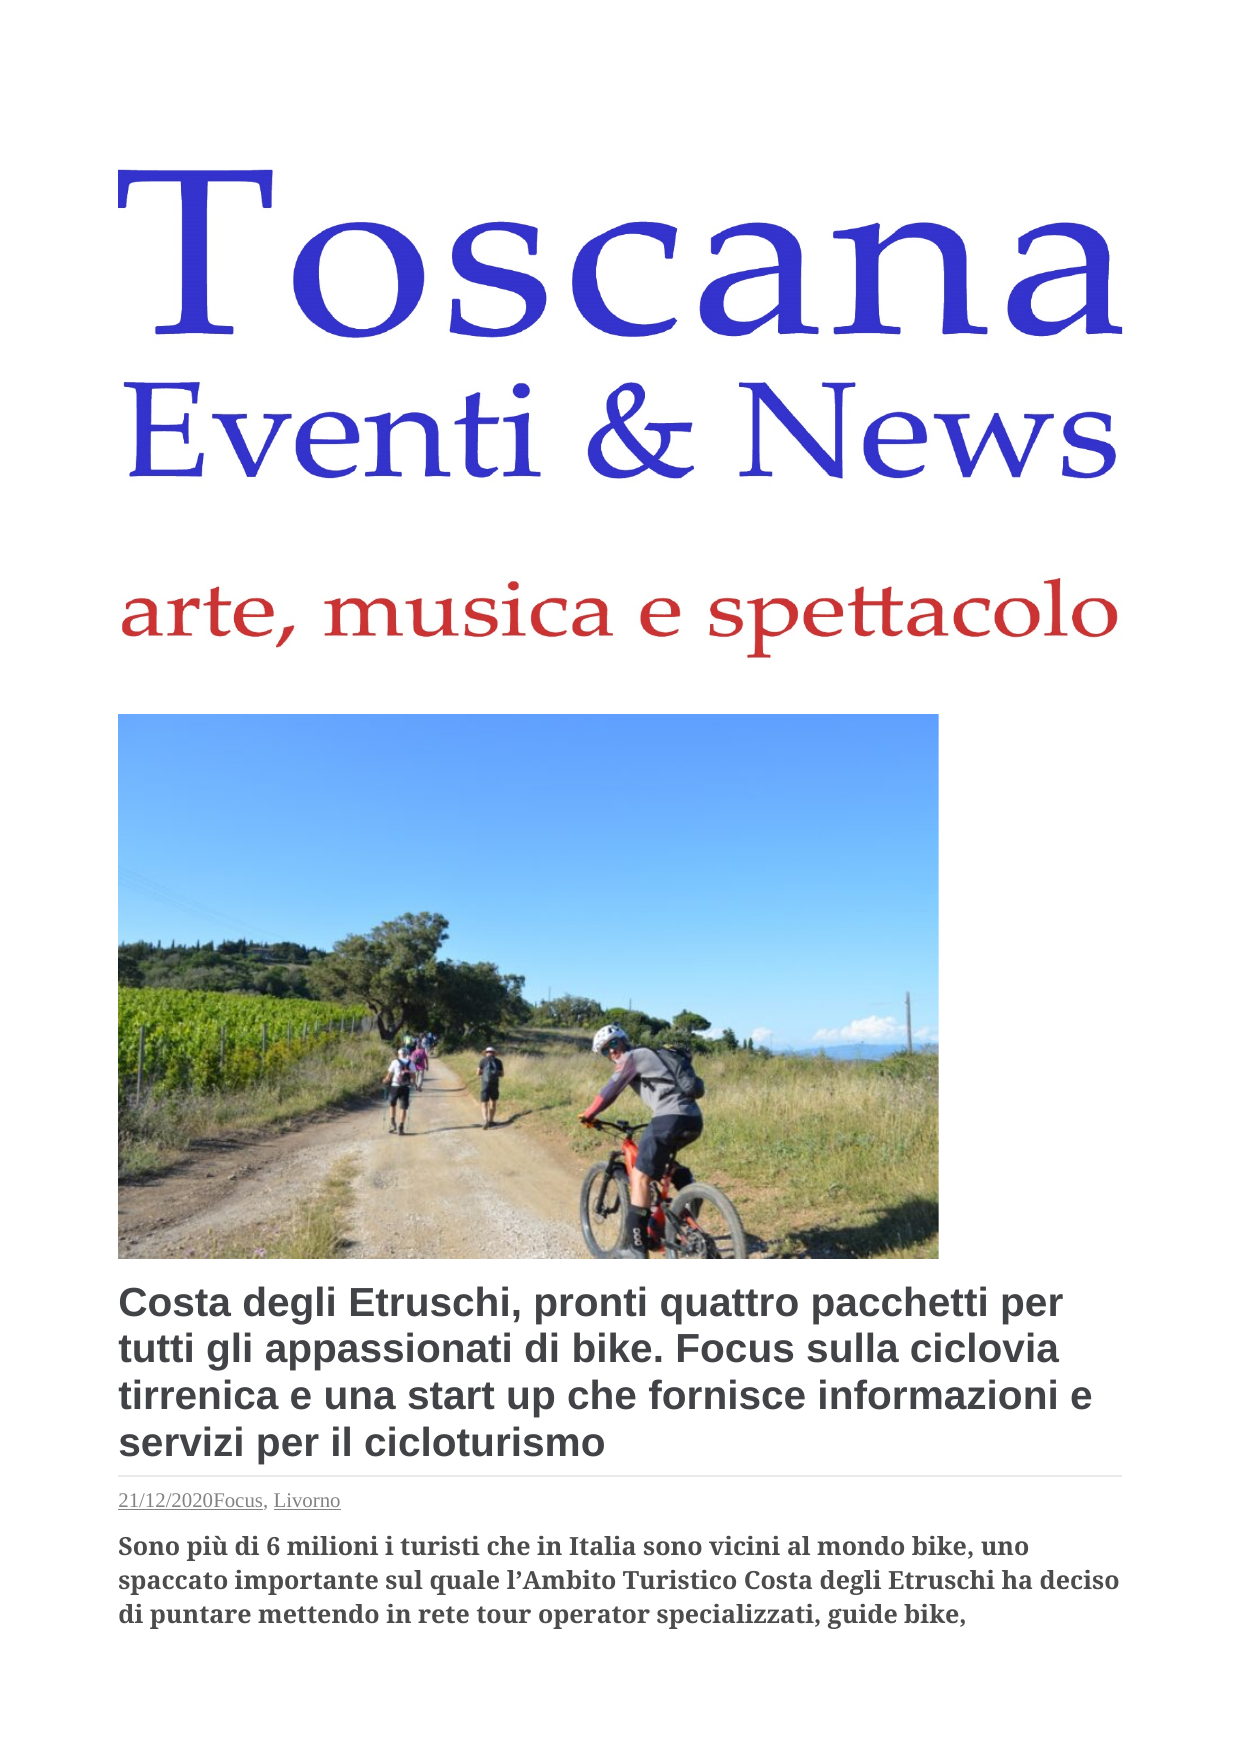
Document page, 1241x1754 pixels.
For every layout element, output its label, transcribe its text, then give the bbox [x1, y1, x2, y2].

text Costa degli Etruschi, pronti quattro pacchetti per tutti gli appassionati di bike. Focus sulla ciclovia tirrenica e una start up che fornisce informazioni e servizi per il cicloturismo [118, 1278, 1122, 1475]
text 21/12/2020Focus, Livorno [118, 1488, 1122, 1512]
picture [118, 147, 1123, 713]
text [118, 1529, 1122, 1631]
picture [118, 714, 939, 1259]
